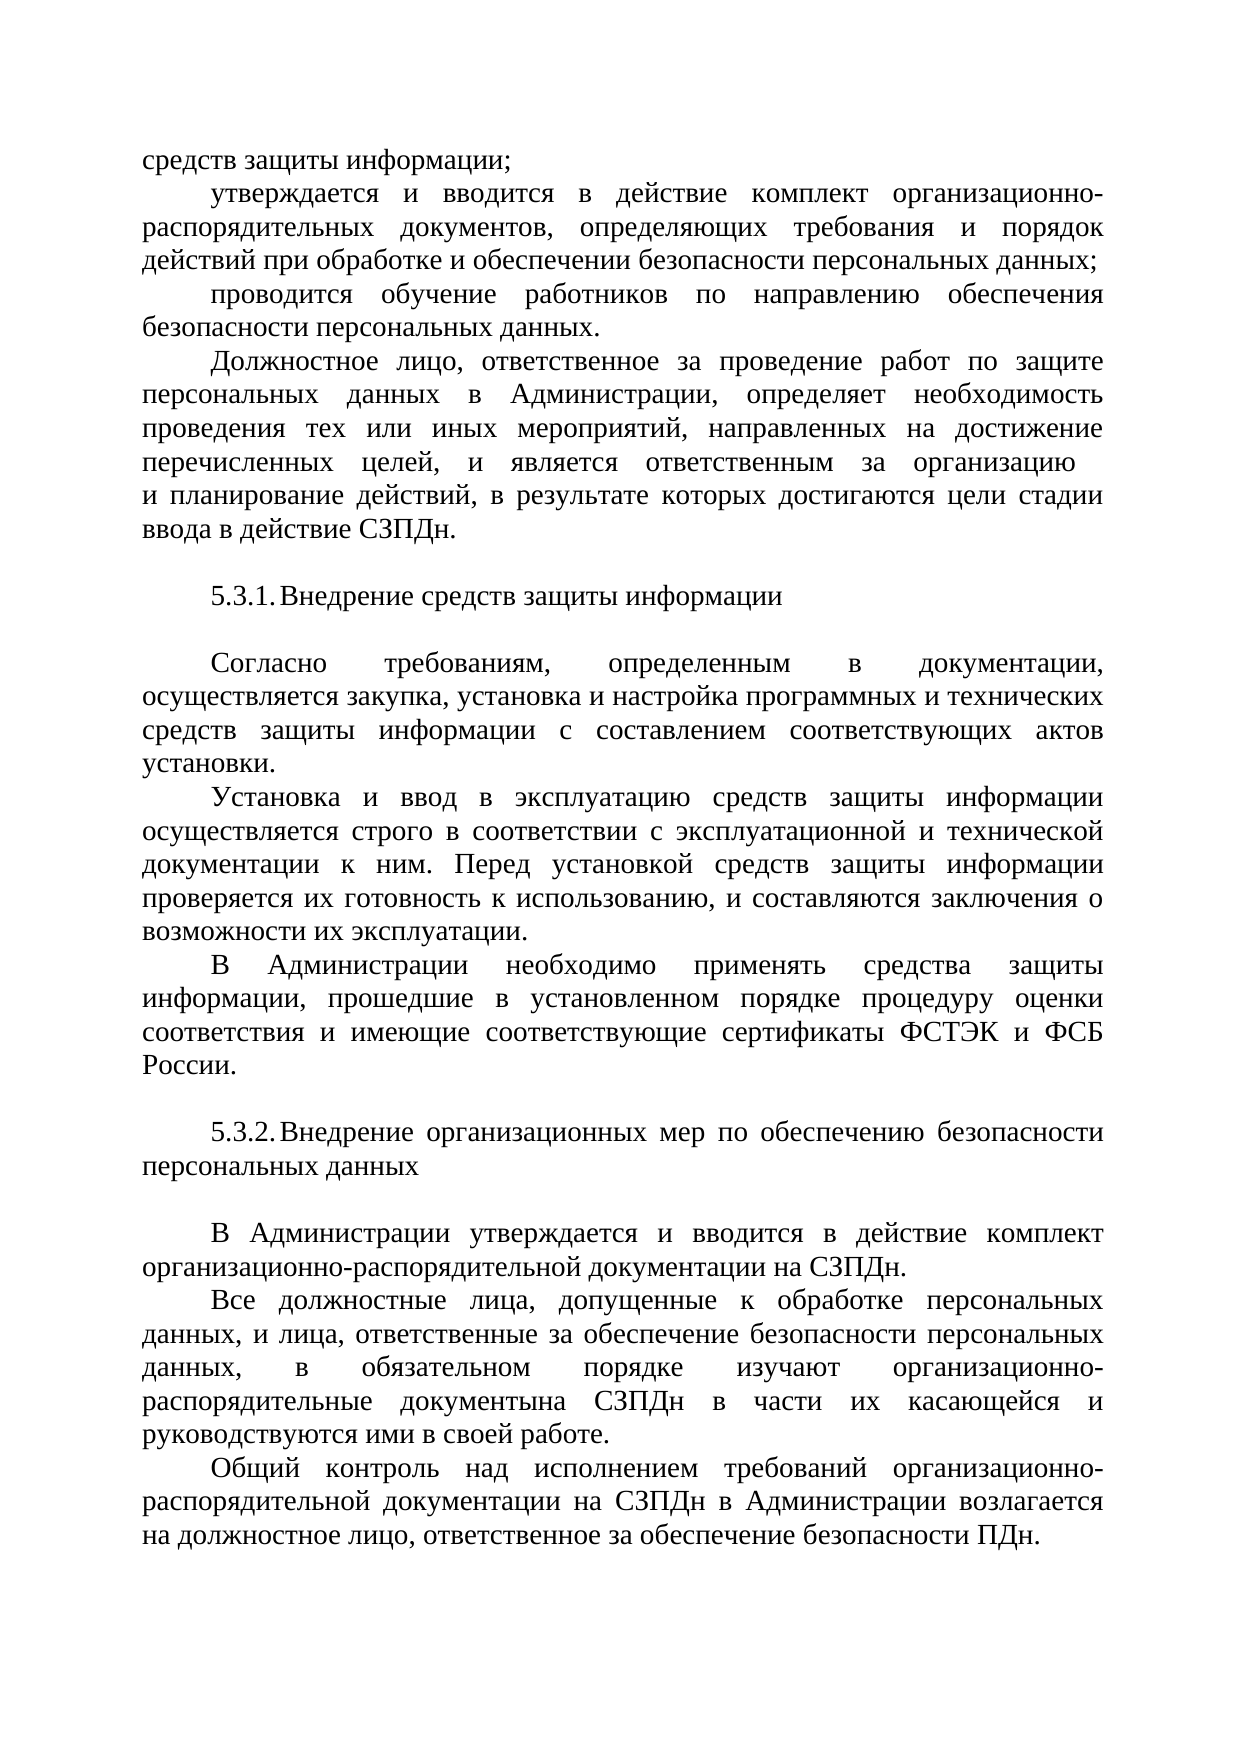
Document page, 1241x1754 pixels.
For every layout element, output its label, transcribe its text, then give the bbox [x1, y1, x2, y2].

text Все должностные лица, допущенные к обработке персональных данных, и лица, ответственные за обеспечение безопасности персональных данных, в обязательном порядке изучают организационно-распорядительные документына СЗПДн в части их касающейся и руководствуются ими в своей работе. [142, 1282, 1104, 1450]
text Установка и ввод в эксплуатацию средств защиты информации осуществляется строго в соответствии с эксплуатационной и технической документации к ним. Перед установкой средств защиты информации проверяется их готовность к использованию, и составляются заключения о возможности их эксплуатации. [142, 779, 1104, 947]
text Должностное лицо, ответственное за проведение работ по защите персональных данных в Администрации, определяет необходимость проведения тех или иных мероприятий, направленных на достижение перечисленных целей, и является ответственным за организацию и планирование действий, в результате которых достигаются цели стадии ввода в действие СЗПДн. [142, 343, 1104, 544]
text утверждается и вводится в действие комплект организационно-распорядительных документов, определяющих требования и порядок действий при обработке и обеспечении безопасности персональных данных; [142, 175, 1104, 276]
list Внедрение организационных мер по обеспечению безопасности персональных данных [142, 1114, 1104, 1182]
text В Администрации необходимо применять средства защиты информации, прошедшие в установленном порядке процедуру оценки соответствия и имеющие соответствующие сертификаты ФСТЭК и ФСБ России. [142, 947, 1104, 1081]
text В Администрации утверждается и вводится в действие комплект организационно-распорядительной документации на СЗПДн. [142, 1215, 1104, 1282]
text Согласно требованиям, определенным в документации, осуществляется закупка, установка и настройка программных и технических средств защиты информации с составлением соответствующих актов установки. [142, 645, 1104, 779]
list Внедрение средств защиты информации [142, 578, 1104, 611]
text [142, 142, 1104, 175]
text проводится обучение работников по направлению обеспечения безопасности персональных данных. [142, 276, 1104, 343]
text Общий контроль над исполнением требований организационно-распорядительной документации на СЗПДн в Администрации возлагается на должностное лицо, ответственное за обеспечение безопасности ПДн. [142, 1450, 1104, 1551]
